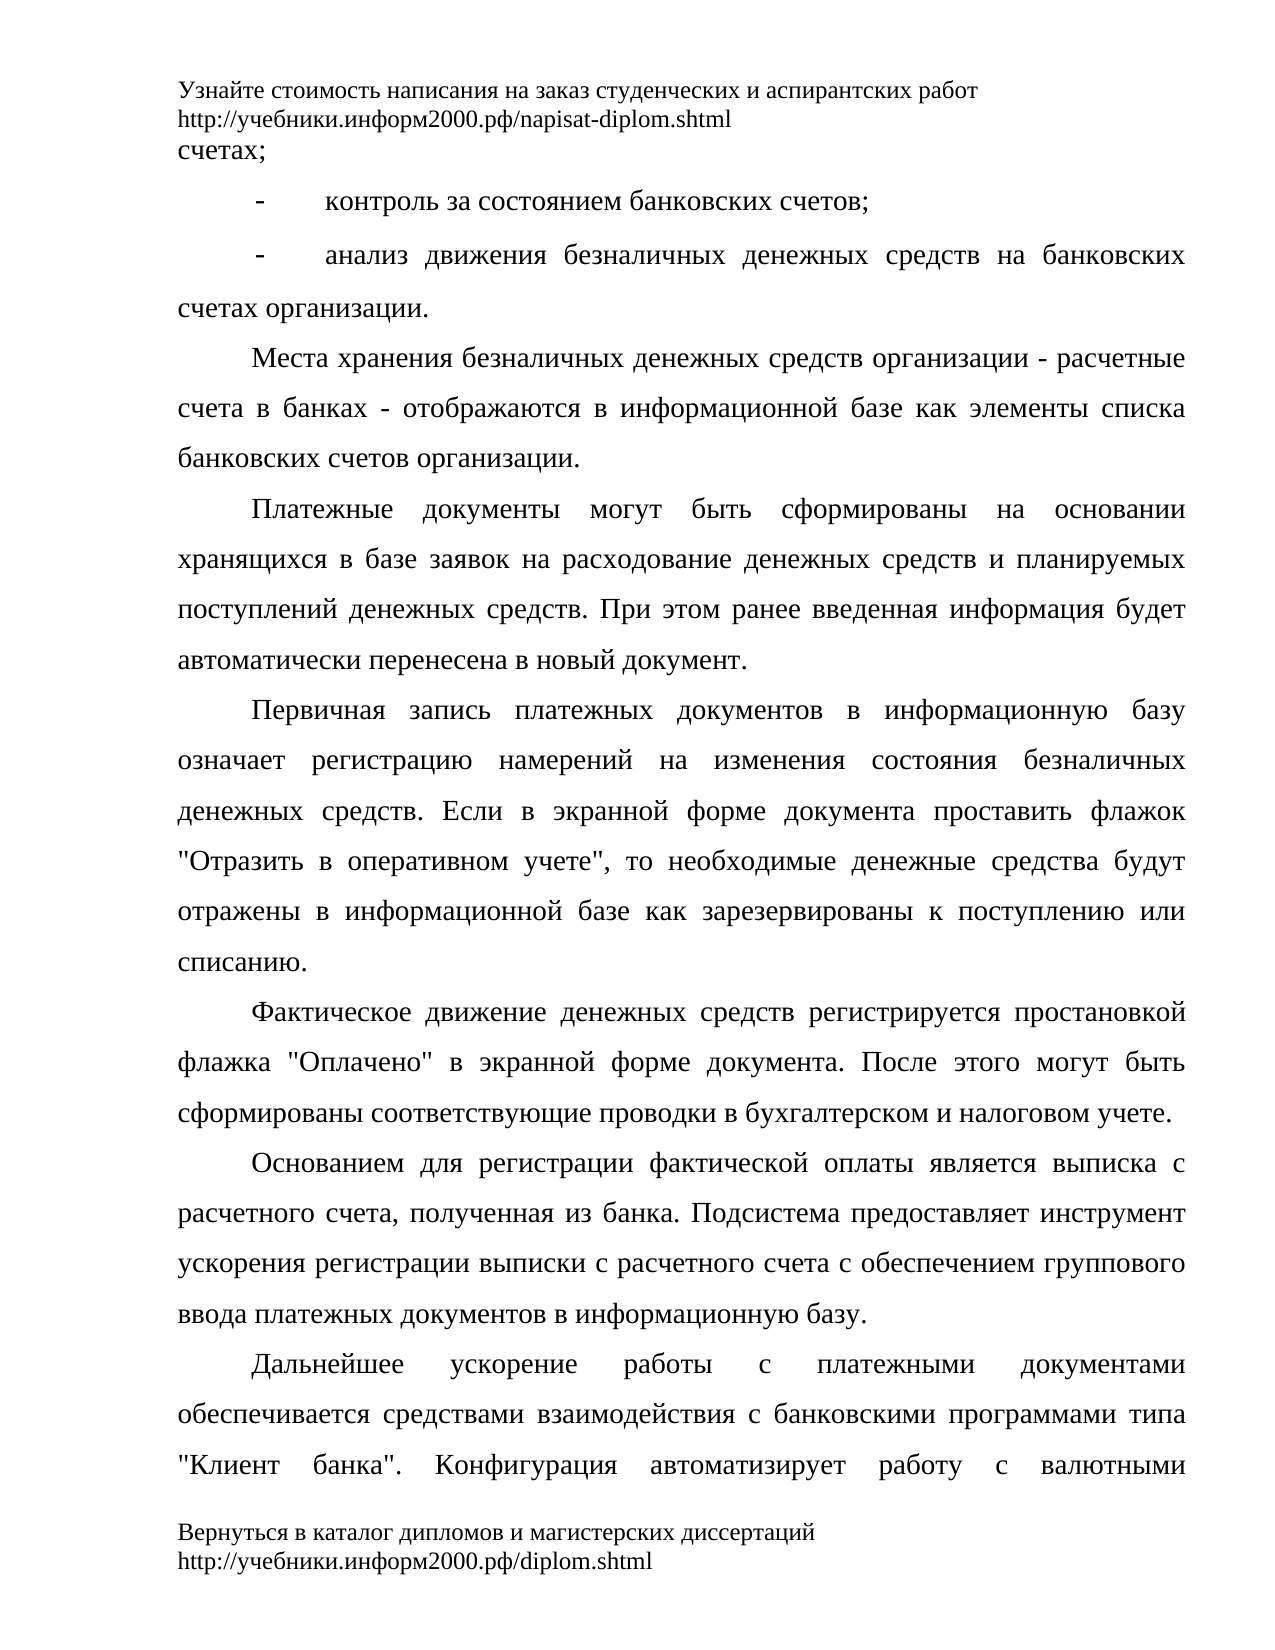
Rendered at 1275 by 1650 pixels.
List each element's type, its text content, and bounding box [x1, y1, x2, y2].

text Первичная запись платежных документов в информационную базу означает регистрацию намерений на изменения состояния безналичных денежных средств. Если в экранной форме документа проставить флажок "Отразить в оперативном учете", то необходимые денежные средства будут отражены в информационной базе как зарезервированы к поступлению или списанию. [177, 692, 1186, 977]
text - контроль за состоянием банковских счетов; [177, 183, 1186, 219]
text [177, 1346, 1186, 1480]
text Основанием для регистрации фактической оплаты является выписка с расчетного счета, полученная из банка. Подсистема предоставляет инструмент ускорения регистрации выписки с расчетного счета с обеспечением группового ввода платежных документов в информационную базу. [177, 1145, 1186, 1329]
text Места хранения безналичных денежных средств организации - расчетные счета в банках - отображаются в информационной базе как элементы списка банковских счетов организации. [177, 340, 1186, 474]
text Фактическое движение денежных средств регистрируется простановкой флажка "Оплачено" в экранной форме документа. После этого могут быть сформированы соответствующие проводки в бухгалтерском и налоговом учете. [177, 994, 1186, 1128]
text - анализ движения безналичных денежных средств на банковских счетах организации. [177, 237, 1186, 323]
text Платежные документы могут быть сформированы на основании хранящихся в базе заявок на расходование денежных средств и планируемых поступлений денежных средств. При этом ранее введенная информация будет автоматически перенесена в новый документ. [177, 491, 1186, 675]
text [177, 132, 1186, 166]
